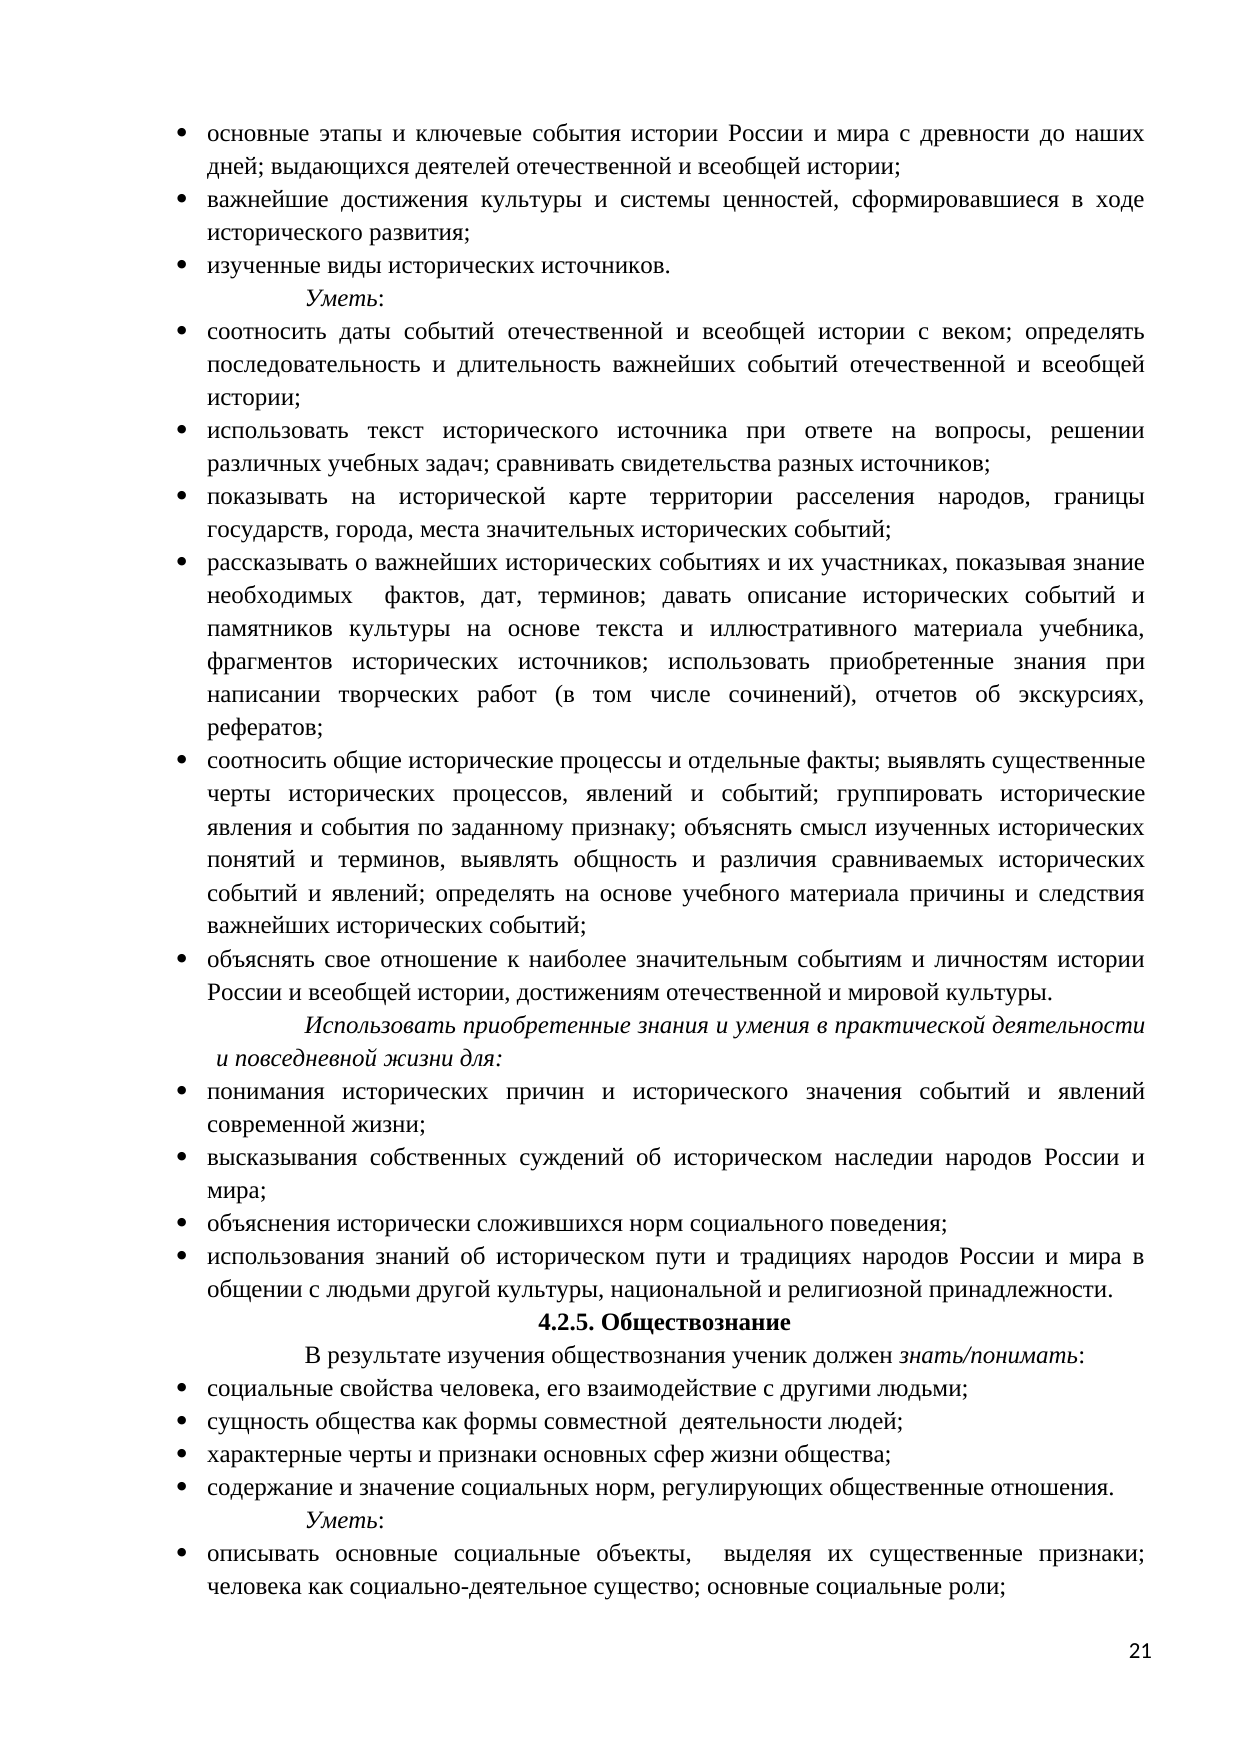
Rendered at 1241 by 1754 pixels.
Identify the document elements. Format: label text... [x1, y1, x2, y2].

text Уметь: [216, 1505, 1146, 1534]
list объяснения исторически сложившихся норм социального поведения; [177, 1208, 1146, 1237]
list соотносить даты событий отечественной и всеобщей истории с веком; определять последовательность и длительность важнейших событий отечественной и всеобщей истории; [177, 316, 1146, 411]
list важнейшие достижения культуры и системы ценностей, сформировавшиеся в ходе исторического развития; [177, 184, 1146, 246]
list использования знаний об историческом пути и традициях народов России и мира в общении с людьми другой культуры, национальной и религиозной принадлежности. [177, 1241, 1146, 1303]
list сущность общества как формы совместной деятельности людей; [177, 1406, 1146, 1435]
list показывать на исторической карте территории расселения народов, границы государств, города, места значительных исторических событий; [177, 481, 1146, 543]
list характерные черты и признаки основных сфер жизни общества; [177, 1439, 1146, 1468]
list основные этапы и ключевые события истории России и мира с древности до наших дней; выдающихся деятелей отечественной и всеобщей истории; [177, 118, 1146, 180]
list социальные свойства человека, его взаимодействие с другими людьми; [177, 1373, 1146, 1402]
list понимания исторических причин и исторического значения событий и явлений современной жизни; [177, 1076, 1146, 1137]
text Уметь: [216, 283, 1146, 312]
list рассказывать о важнейших исторических событиях и их участниках, показывая знание необходимых фактов, дат, терминов; давать описание исторических событий и памятников культуры на основе текста и иллюстративного материала учебника, фрагментов исторических источников; использовать приобретенные знания при написании творческих работ (в том числе сочинений), отчетов об экскурсиях, рефератов; [177, 547, 1146, 741]
text Использовать приобретенные знания и умения в практической деятельности и повседневной жизни для: [216, 1010, 1146, 1071]
text 4.2.5. Обществознание [177, 1307, 1152, 1336]
list изученные виды исторических источников. [177, 250, 1146, 279]
list объяснять свое отношение к наиболее значительным событиям и личностям истории России и всеобщей истории, достижениям отечественной и мировой культуры. [177, 944, 1146, 1005]
list использовать текст исторического источника при ответе на вопросы, решении различных учебных задач; сравнивать свидетельства разных источников; [177, 415, 1146, 477]
list описывать основные социальные объекты, выделяя их существенные признаки; человека как социально-деятельное существо; основные социальные роли; [177, 1538, 1146, 1600]
list содержание и значение социальных норм, регулирующих общественные отношения. [177, 1472, 1146, 1501]
text В результате изучения обществознания ученик должен знать/понимать: [216, 1340, 1146, 1369]
list высказывания собственных суждений об историческом наследии народов России и мира; [177, 1142, 1146, 1203]
list соотносить общие исторические процессы и отдельные факты; выявлять существенные черты исторических процессов, явлений и событий; группировать исторические явления и события по заданному признаку; объяснять смысл изученных исторических понятий и терминов, выявлять общность и различия сравниваемых исторических событий и явлений; определять на основе учебного материала причины и следствия важнейших исторических событий; [177, 746, 1146, 939]
